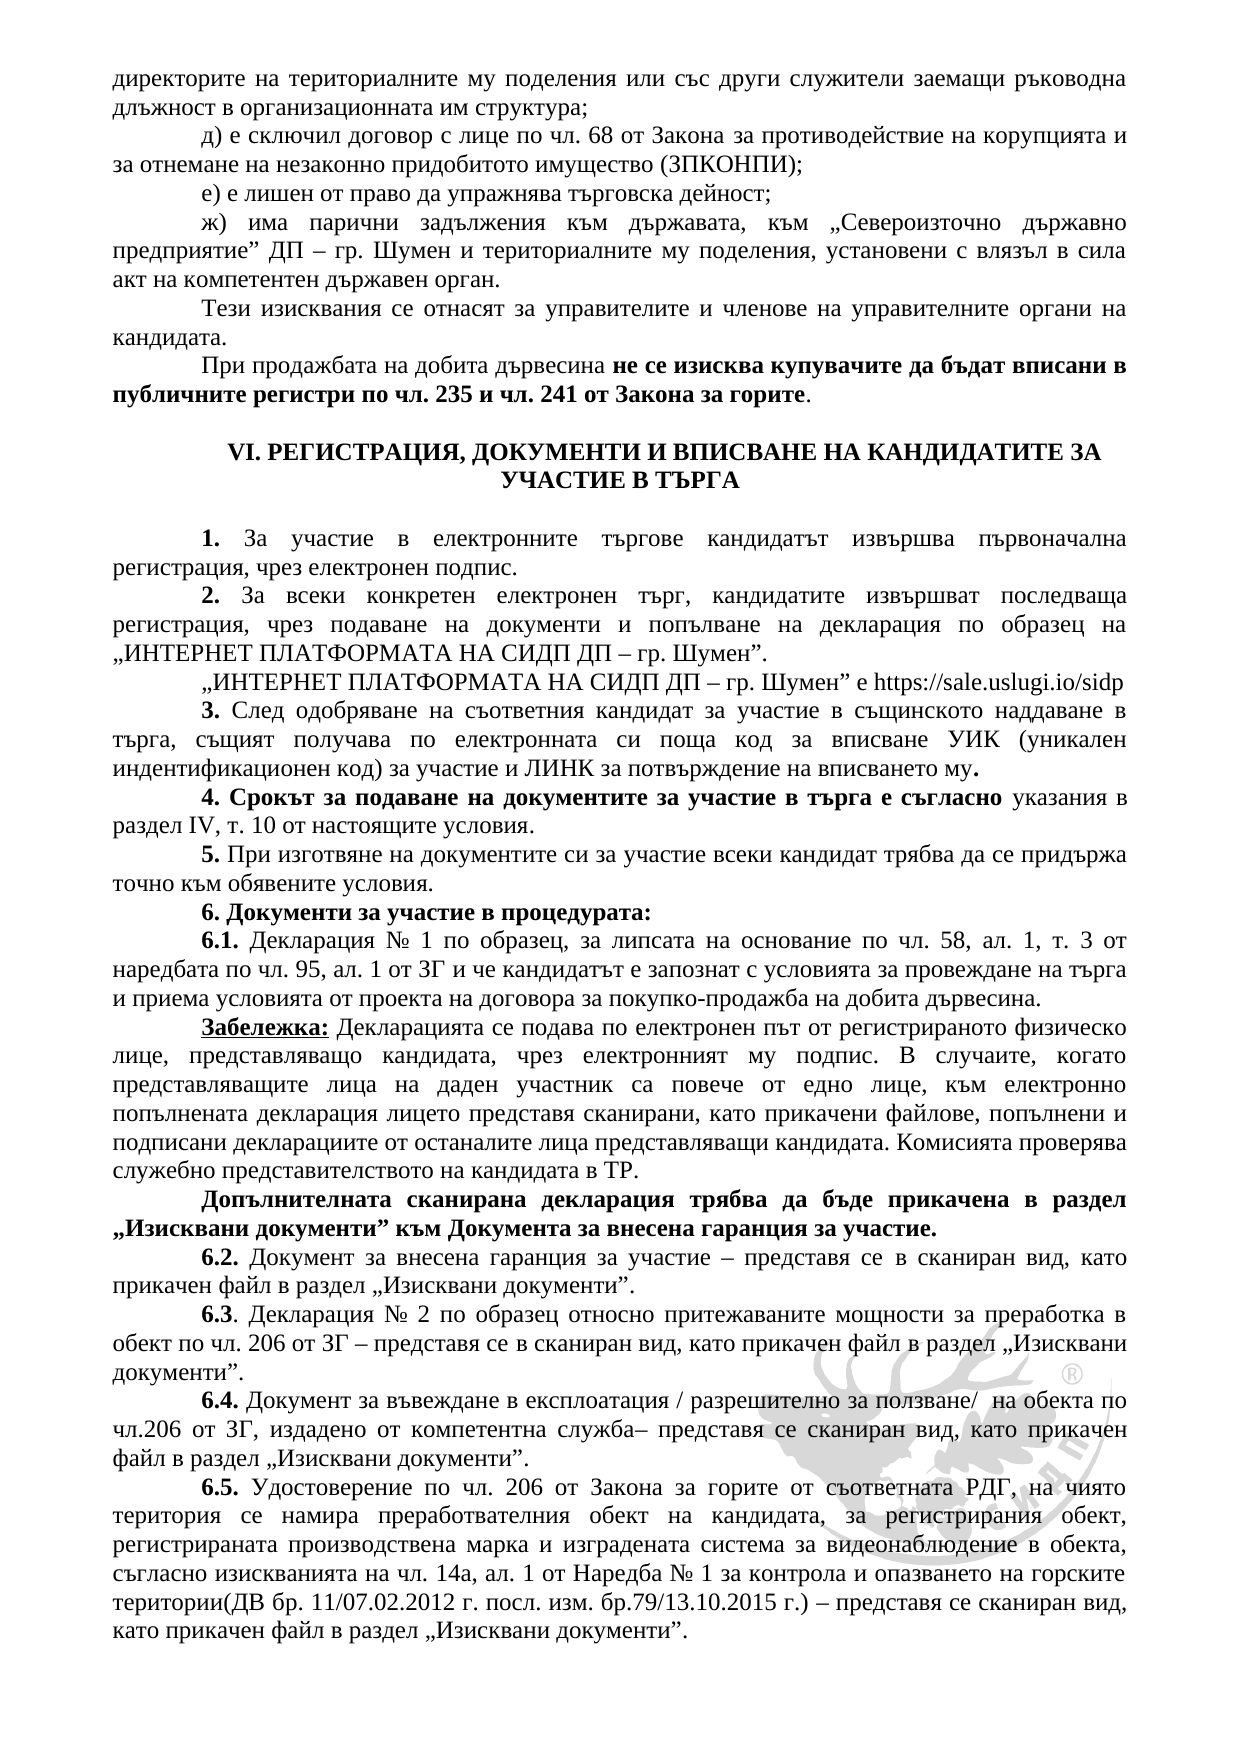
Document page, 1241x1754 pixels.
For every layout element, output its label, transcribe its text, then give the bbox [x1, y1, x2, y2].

text д) е сключил договор с лице по чл. 68 от Закона за противодействие на корупцията и за отнемане на незаконно придобитото имущество (ЗПКОНПИ); [112, 121, 1128, 178]
text 6.2. Документ за внесена гаранция за участие – представя се в сканиран вид, като прикачен файл в раздел „Изисквани документи”. [112, 1242, 1128, 1299]
text При продажбата на добита дървесина не се изисква купувачите да бъдат вписани в публичните регистри по чл. 235 и чл. 241 от Закона за горите. [112, 351, 1128, 408]
text ж) има парични задължения към държавата, към „Североизточно държавно предприятие” ДП – гр. Шумен и териториалните му поделения, установени с влязъл в сила акт на компетентен държавен орган. [112, 207, 1128, 293]
text 5. При изготвяне на документите си за участие всеки кандидат трябва да се придържа точно към обявените условия. [112, 839, 1128, 897]
text 6. Документи за участие в процедурата: [112, 897, 1128, 926]
text 6.1. Декларация № 1 по образец, за липсата на основание по чл. 58, ал. 1, т. 3 от наредбата по чл. 95, ал. 1 от ЗГ и че кандидатът е запознат с условията за провеждане на търга и приема условията от проекта на договора за покупко-продажба на добита дървесина. [112, 926, 1128, 1012]
text 6.5. Удостоверение по чл. 206 от Закона за горите от съответната РДГ, на чиято територия се намира преработвателния обект на кандидата, за регистрирания обект, регистрираната производствена марка и изградената система за видеонаблюдение в обекта, съгласно изискванията на чл. 14а, ал. 1 от Наредба № 1 за контрола и опазването на горските територии(ДВ бр. 11/07.02.2012 г. посл. изм. бр.79/13.10.2015 г.) – представя се сканиран вид, като прикачен файл в раздел „Изисквани документи”. [112, 1472, 1128, 1644]
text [112, 63, 1128, 121]
text 3. След одобряване на съответния кандидат за участие в същинското наддаване в търга, същият получава по електронната си поща код за вписване УИК (уникален индентификационен код) за участие и ЛИНК за потвърждение на вписването му. [112, 696, 1128, 782]
text 6.4. Документ за въвеждане в експлоатация / разрешително за ползване/ на обекта по чл.206 от ЗГ, издадено от компетентна служба– представя се сканиран вид, като прикачен файл в раздел „Изисквани документи”. [112, 1386, 1128, 1472]
text Тези изисквания се отнасят за управителите и членове на управителните органи на кандидата. [112, 293, 1128, 351]
text 4. Срокът за подаване на документите за участие в търга е съгласно указания в раздел ІV, т. 10 от настоящите условия. [112, 782, 1128, 839]
text 1. За участие в електронните търгове кандидатът извършва първоначална регистрация, чрез електронен подпис. [112, 523, 1128, 581]
text 6.3. Декларация № 2 по образец относно притежаваните мощности за преработка в обект по чл. 206 от ЗГ – представя се в сканиран вид, като прикачен файл в раздел „Изисквани документи”. [112, 1299, 1128, 1386]
text Допълнителната сканирана декларация трябва да бъде прикачена в раздел „Изисквани документи” към Документа за внесена гаранция за участие. [112, 1184, 1128, 1242]
text VI. РЕГИСТРАЦИЯ, ДОКУМЕНТИ И ВПИСВАНЕ НА КАНДИДАТИТЕ ЗА УЧАСТИЕ В ТЪРГА [112, 437, 1128, 494]
text Забележка: Декларацията се подава по електронен път от регистрираното физическо лице, представляващо кандидата, чрез електронният му подпис. В случаите, когато представляващите лица на даден участник са повече от едно лице, към електронно попълнената декларация лицето представя сканирани, като прикачени файлове, попълнени и подписани декларациите от останалите лица представляващи кандидата. Комисията проверява служебно представителството на кандидата в ТР. [112, 1012, 1128, 1184]
text 2. За всеки конкретен електронен търг, кандидатите извършват последваща регистрация, чрез подаване на документи и попълване на декларация по образец на „ИНТЕРНЕТ ПЛАТФОРМАТА НА СИДП ДП – гр. Шумен”. [112, 581, 1128, 667]
text „ИНТЕРНЕТ ПЛАТФОРМАТА НА СИДП ДП – гр. Шумен” е https://sale.uslugi.io/sidp [112, 667, 1128, 696]
text е) е лишен от право да упражнява търговска дейност; [112, 178, 1128, 207]
